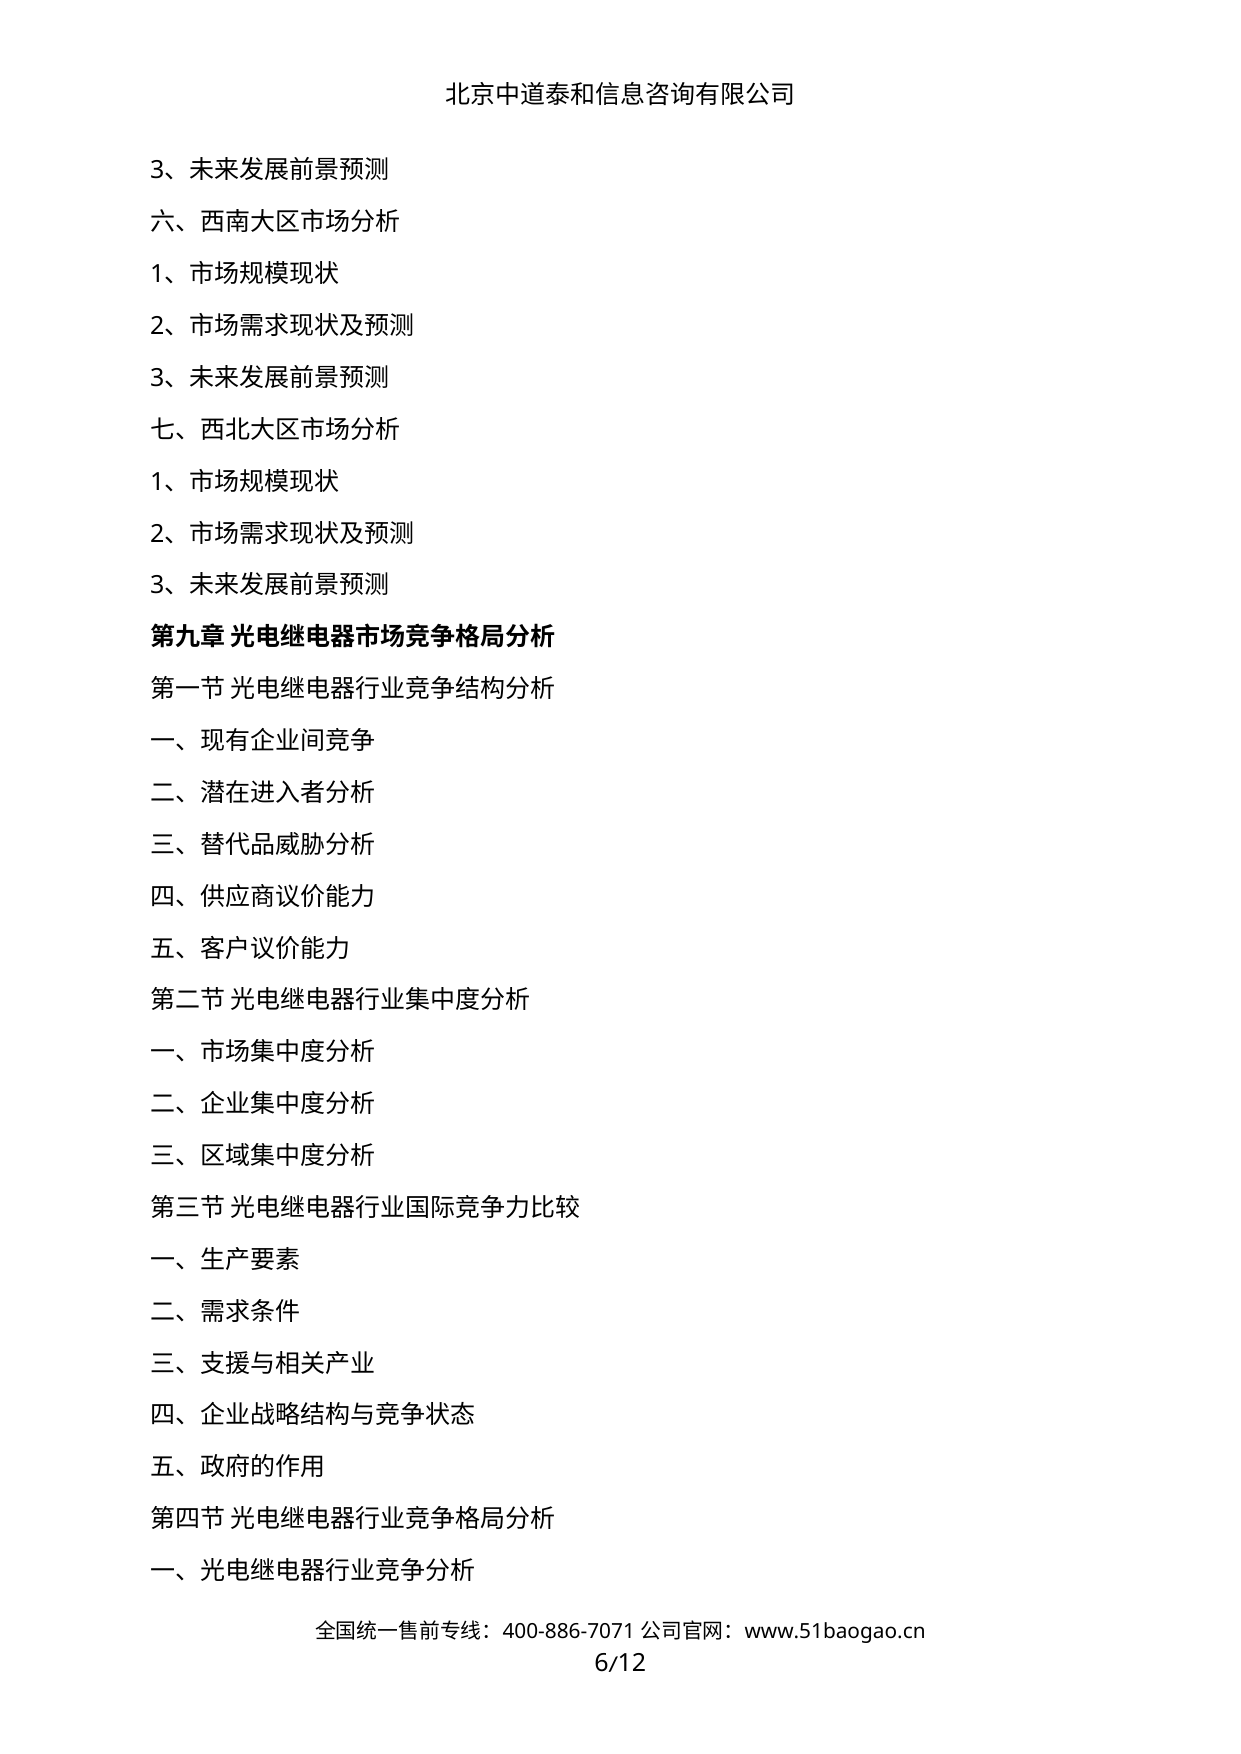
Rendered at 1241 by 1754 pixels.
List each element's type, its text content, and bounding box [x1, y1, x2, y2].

text 二、企业集中度分析 [150, 1084, 1090, 1120]
text 三、区域集中度分析 [150, 1136, 1090, 1172]
text 四、企业战略结构与竞争状态 [150, 1395, 1090, 1431]
text 2、市场需求现状及预测 [150, 513, 1090, 549]
text 三、支援与相关产业 [150, 1343, 1090, 1379]
text 七、西北大区市场分析 [150, 409, 1090, 446]
text 第九章 光电继电器市场竞争格局分析 [150, 617, 1090, 653]
text 第二节 光电继电器行业集中度分析 [150, 980, 1090, 1016]
text 2、市场需求现状及预测 [150, 306, 1090, 342]
text 二、潜在进入者分析 [150, 772, 1090, 809]
text 第一节 光电继电器行业竞争结构分析 [150, 669, 1090, 705]
text 1、市场规模现状 [150, 461, 1090, 497]
text 一、市场集中度分析 [150, 1032, 1090, 1068]
text 一、现有企业间竞争 [150, 721, 1090, 757]
text 五、政府的作用 [150, 1447, 1090, 1483]
text 五、客户议价能力 [150, 928, 1090, 964]
text 三、替代品威胁分析 [150, 824, 1090, 861]
text 一、光电继电器行业竞争分析 [150, 1551, 1090, 1587]
text 第三节 光电继电器行业国际竞争力比较 [150, 1187, 1090, 1224]
text 第四节 光电继电器行业竞争格局分析 [150, 1499, 1090, 1535]
text 一、生产要素 [150, 1239, 1090, 1276]
text 四、供应商议价能力 [150, 876, 1090, 912]
text 二、需求条件 [150, 1291, 1090, 1327]
text 3、未来发展前景预测 [150, 150, 1090, 186]
text 3、未来发展前景预测 [150, 565, 1090, 601]
text 1、市场规模现状 [150, 254, 1090, 290]
text 3、未来发展前景预测 [150, 357, 1090, 394]
text 六、西南大区市场分析 [150, 202, 1090, 238]
